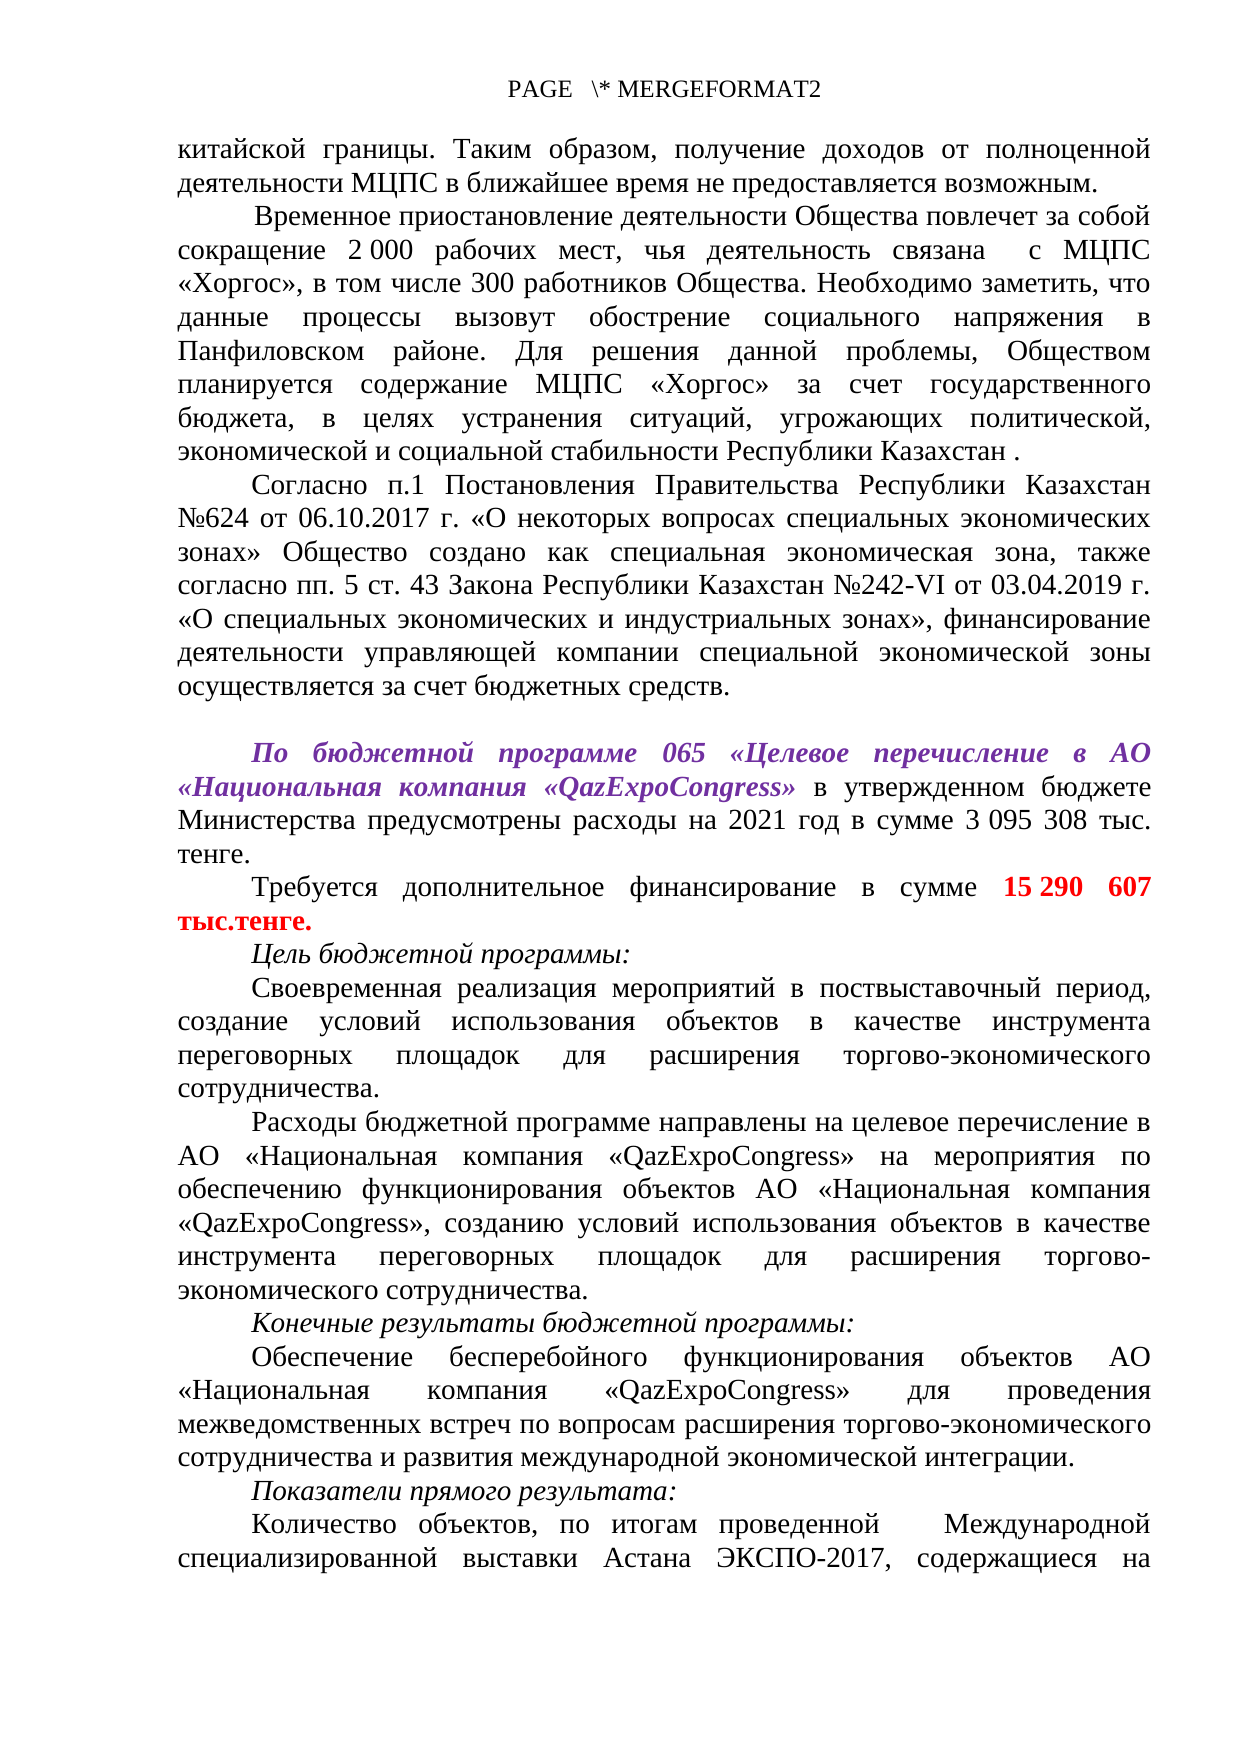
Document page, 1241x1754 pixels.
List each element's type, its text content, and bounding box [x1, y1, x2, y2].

text По бюджетной программе 065 «Целевое перечисление в АО «Национальная компания «QazExpoCongress» в утвержденном бюджете Министерства предусмотрены расходы на 2021 год в сумме 3 095 308 тыс. тенге. [177, 735, 1152, 869]
text Своевременная реализация мероприятий в поствыставочный период, создание условий использования объектов в качестве инструмента переговорных площадок для расширения торгово-экономического сотрудничества. [177, 970, 1152, 1104]
text Цель бюджетной программы: [177, 936, 1152, 970]
text Расходы бюджетной программе направлены на целевое перечисление в АО «Национальная компания «QazExpoCongress» на мероприятия по обеспечению функционирования объектов АО «Национальная компания «QazExpoCongress», созданию условий использования объектов в качестве инструмента переговорных площадок для расширения торгово-экономического сотрудничества. [177, 1104, 1152, 1305]
text Временное приостановление деятельности Общества повлечет за собой сокращение 2 000 рабочих мест, чья деятельность связана с МЦПС «Хоргос», в том числе 300 работников Общества. Необходимо заметить, что данные процессы вызовут обострение социального напряжения в Панфиловском районе. Для решения данной проблемы, Обществом планируется содержание МЦПС «Хоргос» за счет государственного бюджета, в целях устранения ситуаций, угрожающих политической, экономической и социальной стабильности Республики Казахстан . [177, 198, 1152, 467]
text Согласно п.1 Постановления Правительства Республики Казахстан №624 от 06.10.2017 г. «О некоторых вопросах специальных экономических зонах» Общество создано как специальная экономическая зона, также согласно пп. 5 ст. 43 Закона Республики Казахстан №242-VI от 03.04.2019 г. «О специальных экономических и индустриальных зонах», финансирование деятельности управляющей компании специальной экономической зоны осуществляется за счет бюджетных средств. [177, 467, 1152, 702]
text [177, 1507, 1152, 1574]
text Обеспечение бесперебойного функционирования объектов АО «Национальная компания «QazExpoCongress» для проведения межведомственных встреч по вопросам расширения торгово-экономического сотрудничества и развития международной экономической интеграции. [177, 1339, 1152, 1473]
text Требуется дополнительное финансирование в сумме 15 290 607 тыс.тенге. [177, 869, 1152, 936]
text Конечные результаты бюджетной программы: [177, 1305, 1152, 1339]
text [177, 131, 1152, 198]
text Показатели прямого результата: [177, 1473, 1152, 1507]
